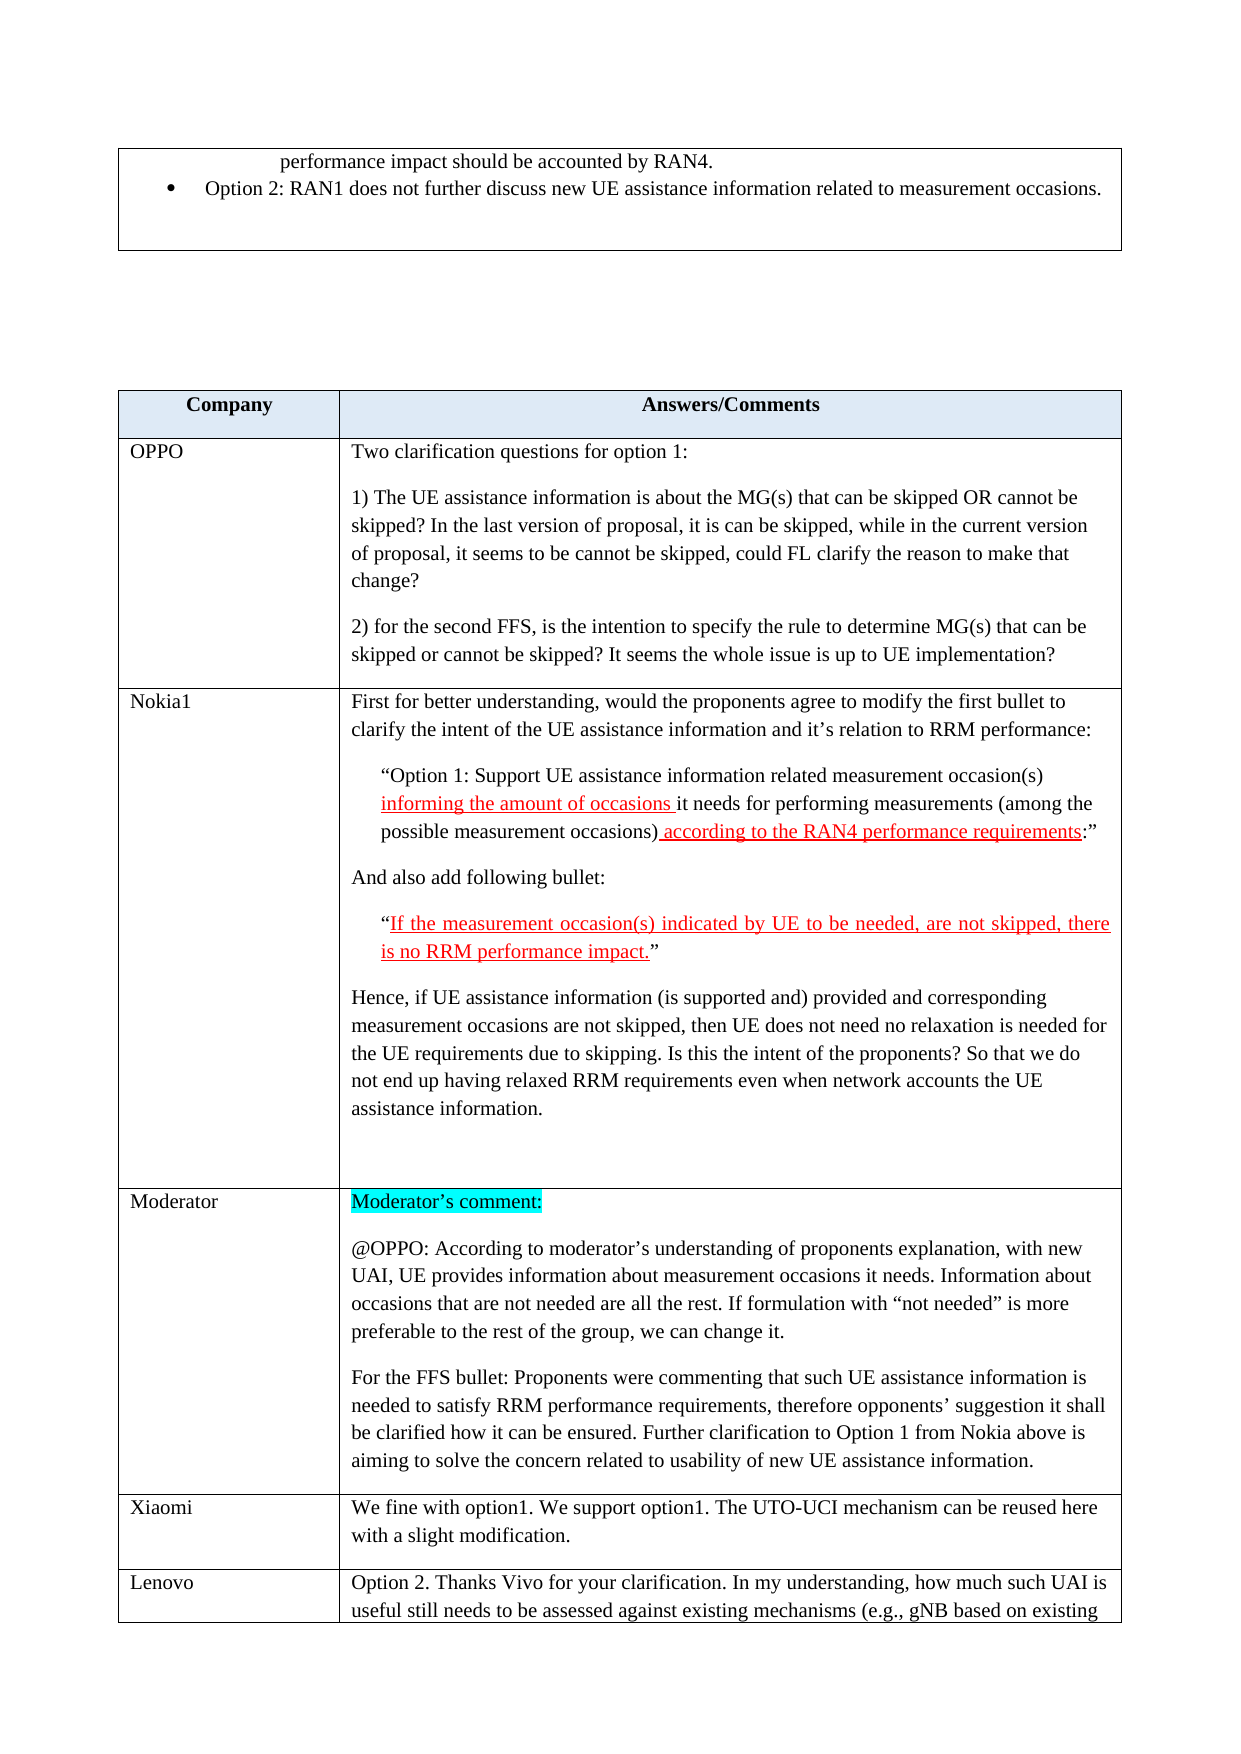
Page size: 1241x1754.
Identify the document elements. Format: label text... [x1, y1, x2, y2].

table_cell OPPO [119, 439, 339, 688]
table_cell Nokia1 [119, 689, 339, 1188]
table_cell Two clarification questions for option 1: 1) The UE assistance information is about the MG(s) that can be skipped OR cannot be skipped? In the last version of proposal, it is can be skipped, while in the current version of proposal, it seems to be cannot be skipped, could FL clarify the reason to make that change? 2) for the second FFS, is the intention to specify the rule to determine MG(s) that can be skipped or cannot be skipped? It seems the whole issue is up to UE implementation? [340, 439, 1121, 688]
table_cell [340, 1570, 1121, 1622]
table_cell Lenovo [119, 1570, 339, 1622]
table_header Answers/Comments [340, 391, 1121, 438]
table_cell We fine with option1. We support option1. The UTO-UCI mechanism can be reused here with a slight modification. [340, 1495, 1121, 1569]
table_cell First for better understanding, would the proponents agree to modify the first bullet to clarify the intent of the UE assistance information and it’s relation to RRM performance: “Option 1: Support UE assistance information related measurement occasion(s) informing the amount of occasions it needs for performing measurements (among the possible measurement occasions) according to the RAN4 performance requirements:” And also add following bullet: “If the measurement occasion(s) indicated by UE to be needed, are not skipped, there is no RRM performance impact.” Hence, if UE assistance information (is supported and) provided and corresponding measurement occasions are not skipped, then UE does not need no relaxation is needed for the UE requirements due to skipping. Is this the intent of the proponents? So that we do not end up having relaxed RRM requirements even when network accounts the UE assistance information. [340, 689, 1121, 1188]
table_header Company [119, 391, 339, 438]
table_cell Xiaomi [119, 1495, 339, 1569]
table_cell Moderator [119, 1189, 339, 1494]
table_cell Moderator’s comment: @OPPO: According to moderator’s understanding of proponents explanation, with new UAI, UE provides information about measurement occasions it needs. Information about occasions that are not needed are all the rest. If formulation with “not needed” is more preferable to the rest of the group, we can change it. For the FFS bullet: Proponents were commenting that such UE assistance information is needed to satisfy RRM performance requirements, therefore opponents’ suggestion it shall be clarified how it can be ensured. Further clarification to Option 1 from Nokia above is aiming to solve the concern related to usability of new UE assistance information. [340, 1189, 1121, 1494]
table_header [119, 149, 1121, 250]
